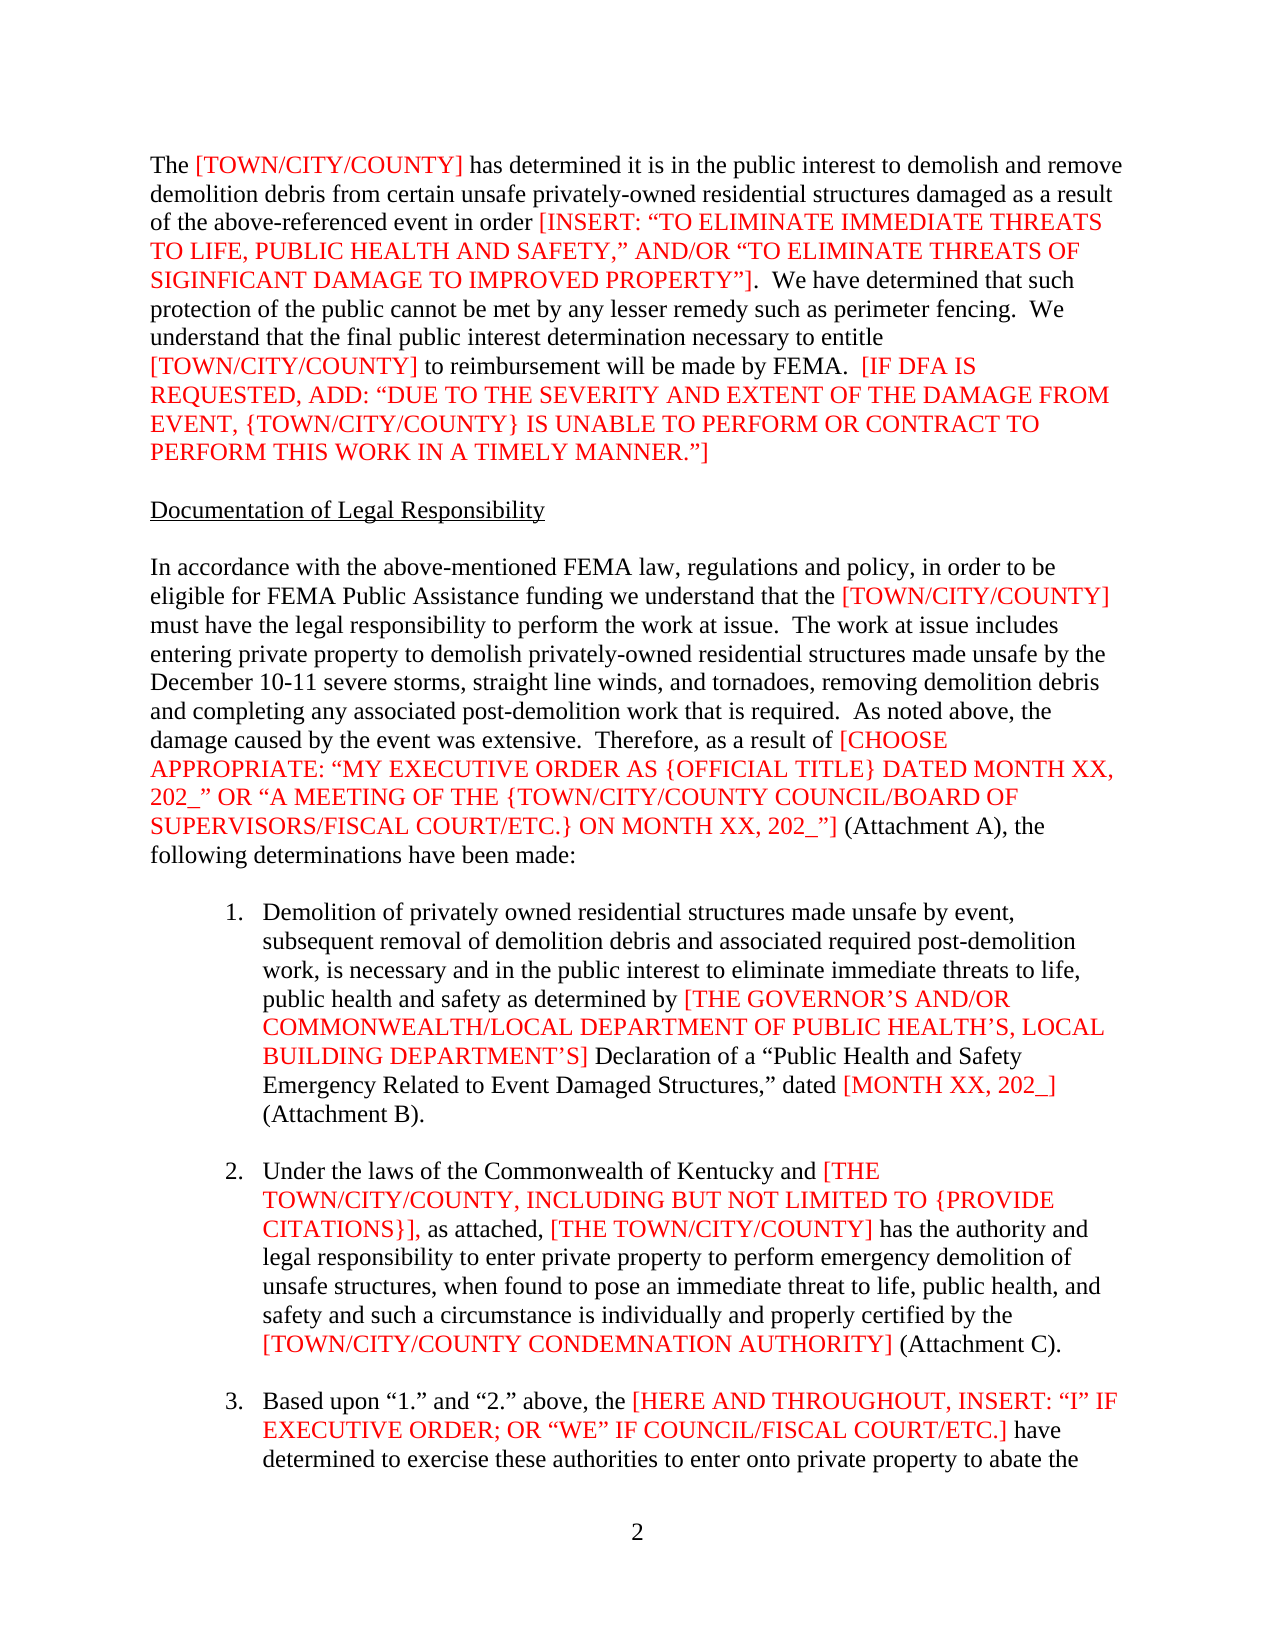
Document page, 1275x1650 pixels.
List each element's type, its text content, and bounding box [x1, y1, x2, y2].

list Under the laws of the Commonwealth of Kentucky and [THE TOWN/CITY/COUNTY, INCLUDING BUT NOT LIMITED TO {PROVIDE CITATIONS}], as attached, [THE TOWN/CITY/COUNTY] has the authority and legal responsibility to enter private property to perform emergency demolition of unsafe structures, when found to pose an immediate threat to life, public health, and safety and such a circumstance is individually and properly certified by the [TOWN/CITY/COUNTY CONDEMNATION AUTHORITY] (Attachment C). [225, 1156, 1125, 1357]
text The [TOWN/CITY/COUNTY] has determined it is in the public interest to demolish and remove demolition debris from certain unsafe privately-owned residential structures damaged as a result of the above-referenced event in order [INSERT: “TO ELIMINATE IMMEDIATE THREATS TO LIFE, PUBLIC HEALTH AND SAFETY,” AND/OR “TO ELIMINATE THREATS OF SIGINFICANT DAMAGE TO IMPROVED PROPERTY”]. We have determined that such protection of the public cannot be met by any lesser remedy such as perimeter fencing. We understand that the final public interest determination necessary to entitle [TOWN/CITY/COUNTY] to reimbursement will be made by FEMA. [IF DFA IS REQUESTED, ADD: “DUE TO THE SEVERITY AND EXTENT OF THE DAMAGE FROM EVENT, {TOWN/CITY/COUNTY} IS UNABLE TO PERFORM OR CONTRACT TO PERFORM THIS WORK IN A TIMELY MANNER.”] [150, 150, 1125, 466]
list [225, 1386, 1125, 1472]
text In accordance with the above-mentioned FEMA law, regulations and policy, in order to be eligible for FEMA Public Assistance funding we understand that the [TOWN/CITY/COUNTY] must have the legal responsibility to perform the work at issue. The work at issue includes entering private property to demolish privately-owned residential structures made unsafe by the December 10-11 severe storms, straight line winds, and tornadoes, removing demolition debris and completing any associated post-demolition work that is required. As noted above, the damage caused by the event was extensive. Therefore, as a result of [CHOOSE APPROPRIATE: “MY EXECUTIVE ORDER AS {OFFICIAL TITLE} DATED MONTH XX, 202_” OR “A MEETING OF THE {TOWN/CITY/COUNTY COUNCIL/BOARD OF SUPERVISORS/FISCAL COURT/ETC.} ON MONTH XX, 202_”] (Attachment A), the following determinations have been made: [150, 552, 1125, 869]
text Documentation of Legal Responsibility [150, 495, 1125, 524]
list Demolition of privately owned residential structures made unsafe by event, subsequent removal of demolition debris and associated required post-demolition work, is necessary and in the public interest to eliminate immediate threats to life, public health and safety as determined by [THE GOVERNOR’S AND/OR COMMONWEALTH/LOCAL DEPARTMENT OF PUBLIC HEALTH’S, LOCAL BUILDING DEPARTMENT’S] Declaration of a “Public Health and Safety Emergency Related to Event Damaged Structures,” dated [MONTH XX, 202_] (Attachment B). [225, 897, 1125, 1127]
